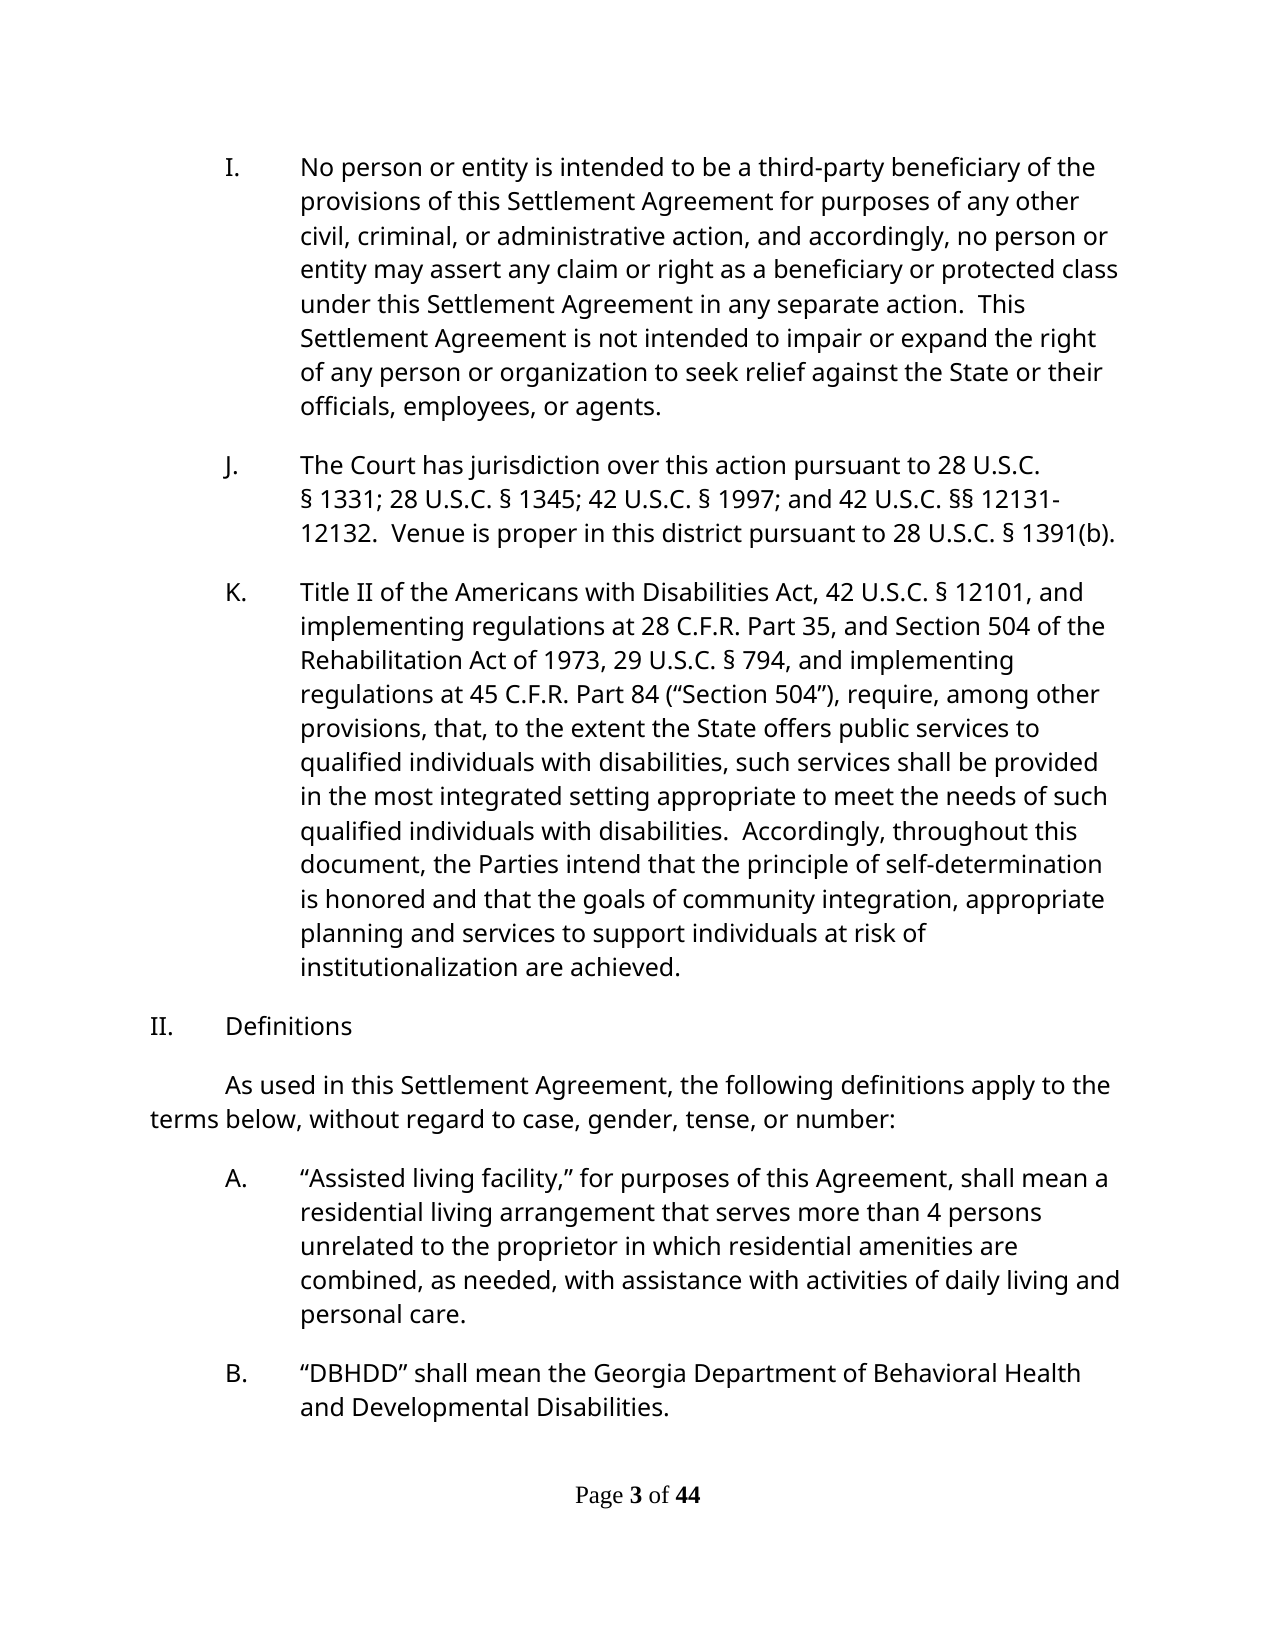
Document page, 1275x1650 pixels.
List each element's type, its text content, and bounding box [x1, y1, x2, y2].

list Title II of the Americans with Disabilities Act, 42 U.S.C. § 12101, and implementing regulations at 28 C.F.R. Part 35, and Section 504 of the Rehabilitation Act of 1973, 29 U.S.C. § 794, and implementing regulations at 45 C.F.R. Part 84 (“Section 504”), require, among other provisions, that, to the extent the State offers public services to qualified individuals with disabilities, such services shall be provided in the most integrated setting appropriate to meet the needs of such qualified individuals with disabilities. Accordingly, throughout this document, the Parties intend that the principle of self-determination is honored and that the goals of community integration, appropriate planning and services to support individuals at risk of institutionalization are achieved. [225, 575, 1125, 983]
text As used in this Settlement Agreement, the following definitions apply to the terms below, without regard to case, gender, tense, or number: [150, 1067, 1125, 1136]
list “Assisted living facility,” for purposes of this Agreement, shall mean a residential living arrangement that serves more than 4 persons unrelated to the proprietor in which residential amenities are combined, as needed, with assistance with activities of daily living and personal care. [225, 1161, 1125, 1331]
list The Court has jurisdiction over this action pursuant to 28 U.S.C. § 1331; 28 U.S.C. § 1345; 42 U.S.C. § 1997; and 42 U.S.C. §§ 12131-12132. Venue is proper in this district pursuant to 28 U.S.C. § 1391(b). [225, 447, 1125, 550]
list No person or entity is intended to be a third-party beneficiary of the provisions of this Settlement Agreement for purposes of any other civil, criminal, or administrative action, and accordingly, no person or entity may assert any claim or right as a beneficiary or protected class under this Settlement Agreement in any separate action. This Settlement Agreement is not intended to impair or expand the right of any person or organization to seek relief against the State or their officials, employees, or agents. [225, 150, 1125, 422]
list Definitions [150, 1008, 1125, 1042]
list “DBHDD” shall mean the Georgia Department of Behavioral Health and Developmental Disabilities. [225, 1356, 1125, 1424]
